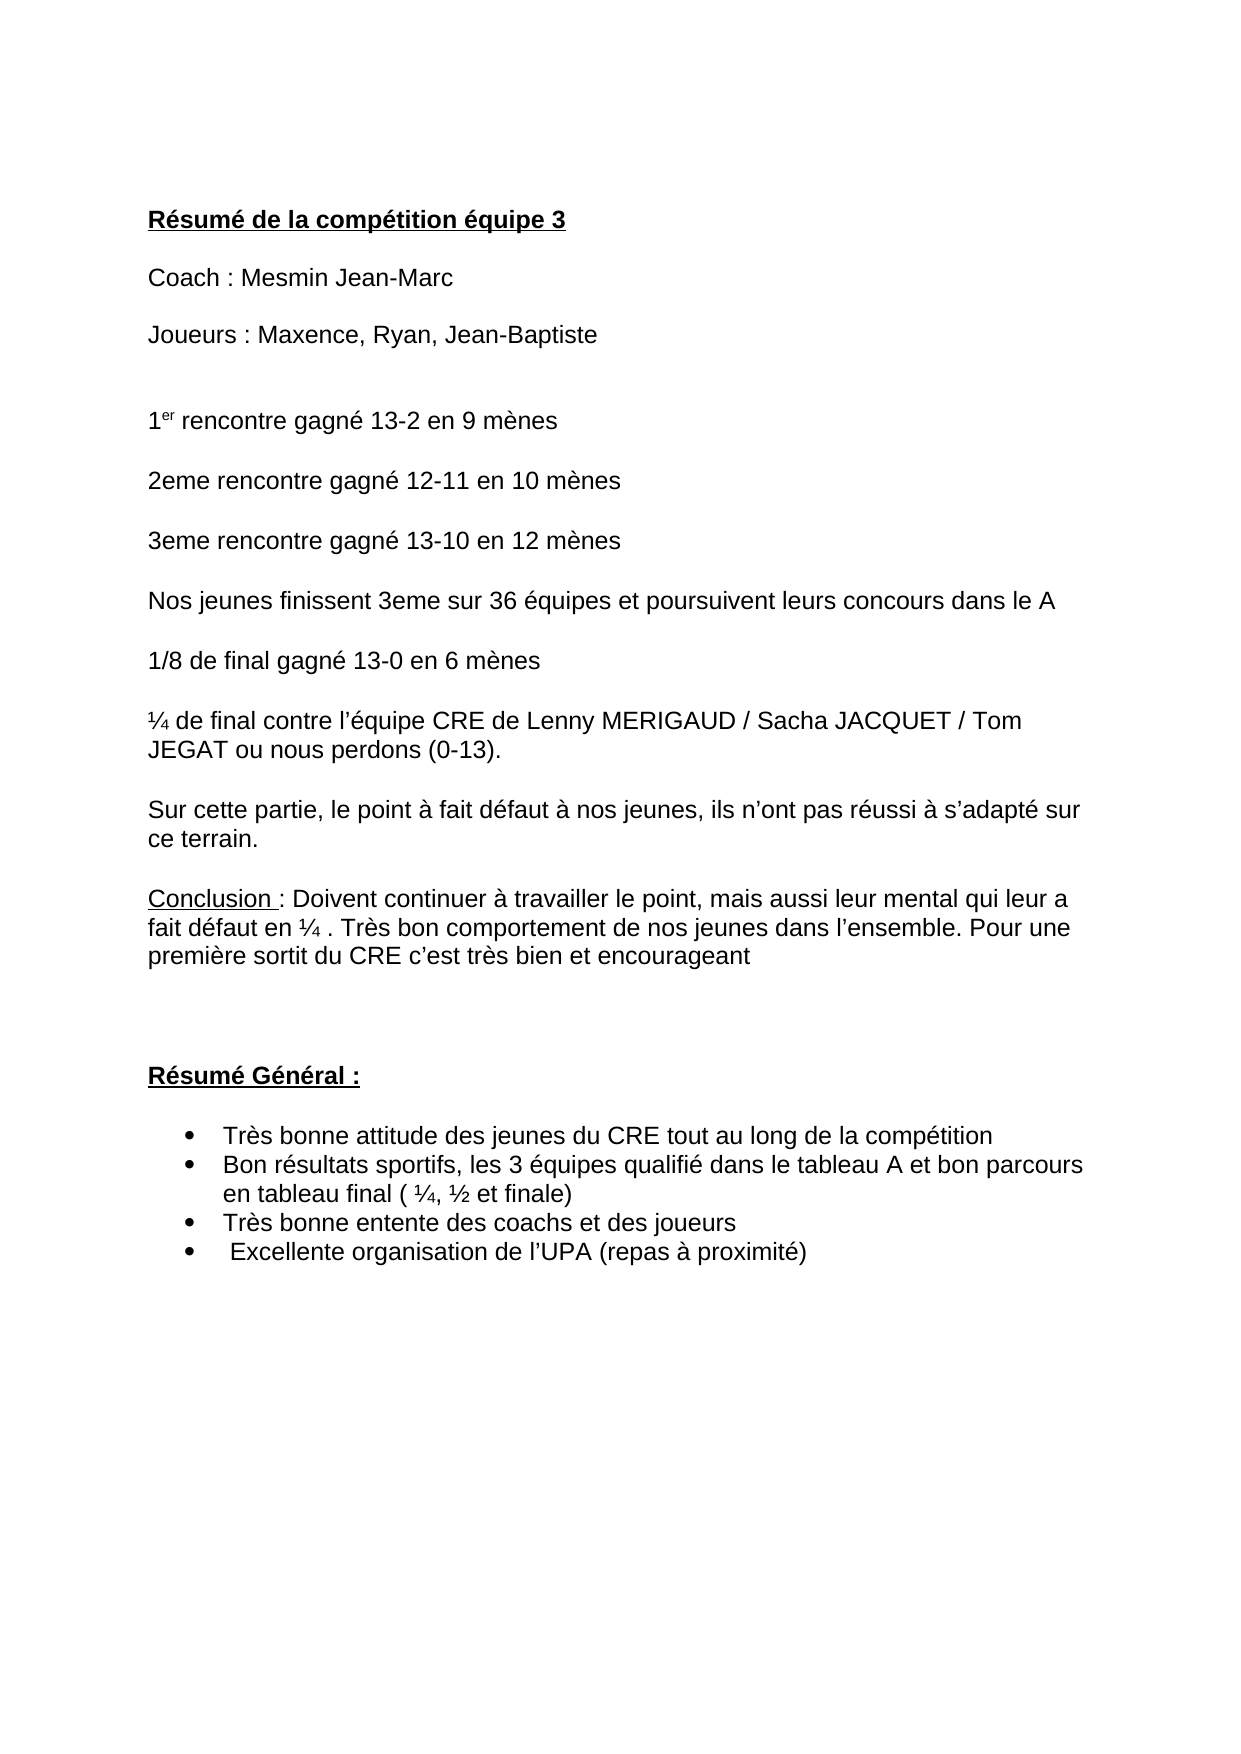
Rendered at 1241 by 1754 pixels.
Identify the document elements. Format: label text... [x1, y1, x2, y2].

text Résumé Général : [148, 1061, 1093, 1090]
text Résumé de la compétition équipe 3 [148, 205, 1093, 234]
text ¼ de final contre l’équipe CRE de Lenny MERIGAUD / Sacha JACQUET / Tom JEGAT ou nous perdons (0-13). [148, 706, 1093, 764]
list Bon résultats sportifs, les 3 équipes qualifié dans le tableau A et bon parcours en tableau final ( ¼, ½ et finale) [185, 1150, 1093, 1208]
text Nos jeunes finissent 3eme sur 36 équipes et poursuivent leurs concours dans le A [148, 586, 1093, 615]
list Très bonne attitude des jeunes du CRE tout au long de la compétition [185, 1121, 1093, 1150]
list Excellente organisation de l’UPA (repas à proximité) [185, 1237, 1093, 1266]
text Conclusion : Doivent continuer à travailler le point, mais aussi leur mental qui leur a fait défaut en ¼ . Très bon comportement de nos jeunes dans l’ensemble. Pour une première sortit du CRE c’est très bien et encourageant [148, 884, 1093, 970]
text 1/8 de final gagné 13-0 en 6 mènes [148, 646, 1093, 675]
list Très bonne entente des coachs et des joueurs [185, 1208, 1093, 1237]
text 3eme rencontre gagné 13-10 en 12 mènes [148, 526, 1093, 555]
text Sur cette partie, le point à fait défaut à nos jeunes, ils n’ont pas réussi à s’adapté sur ce terrain. [148, 795, 1093, 853]
text Joueurs : Maxence, Ryan, Jean-Baptiste [148, 320, 1093, 349]
text 2eme rencontre gagné 12-11 en 10 mènes [148, 466, 1093, 495]
text 1er rencontre gagné 13-2 en 9 mènes [148, 406, 1093, 435]
text Coach : Mesmin Jean-Marc [148, 263, 1093, 291]
